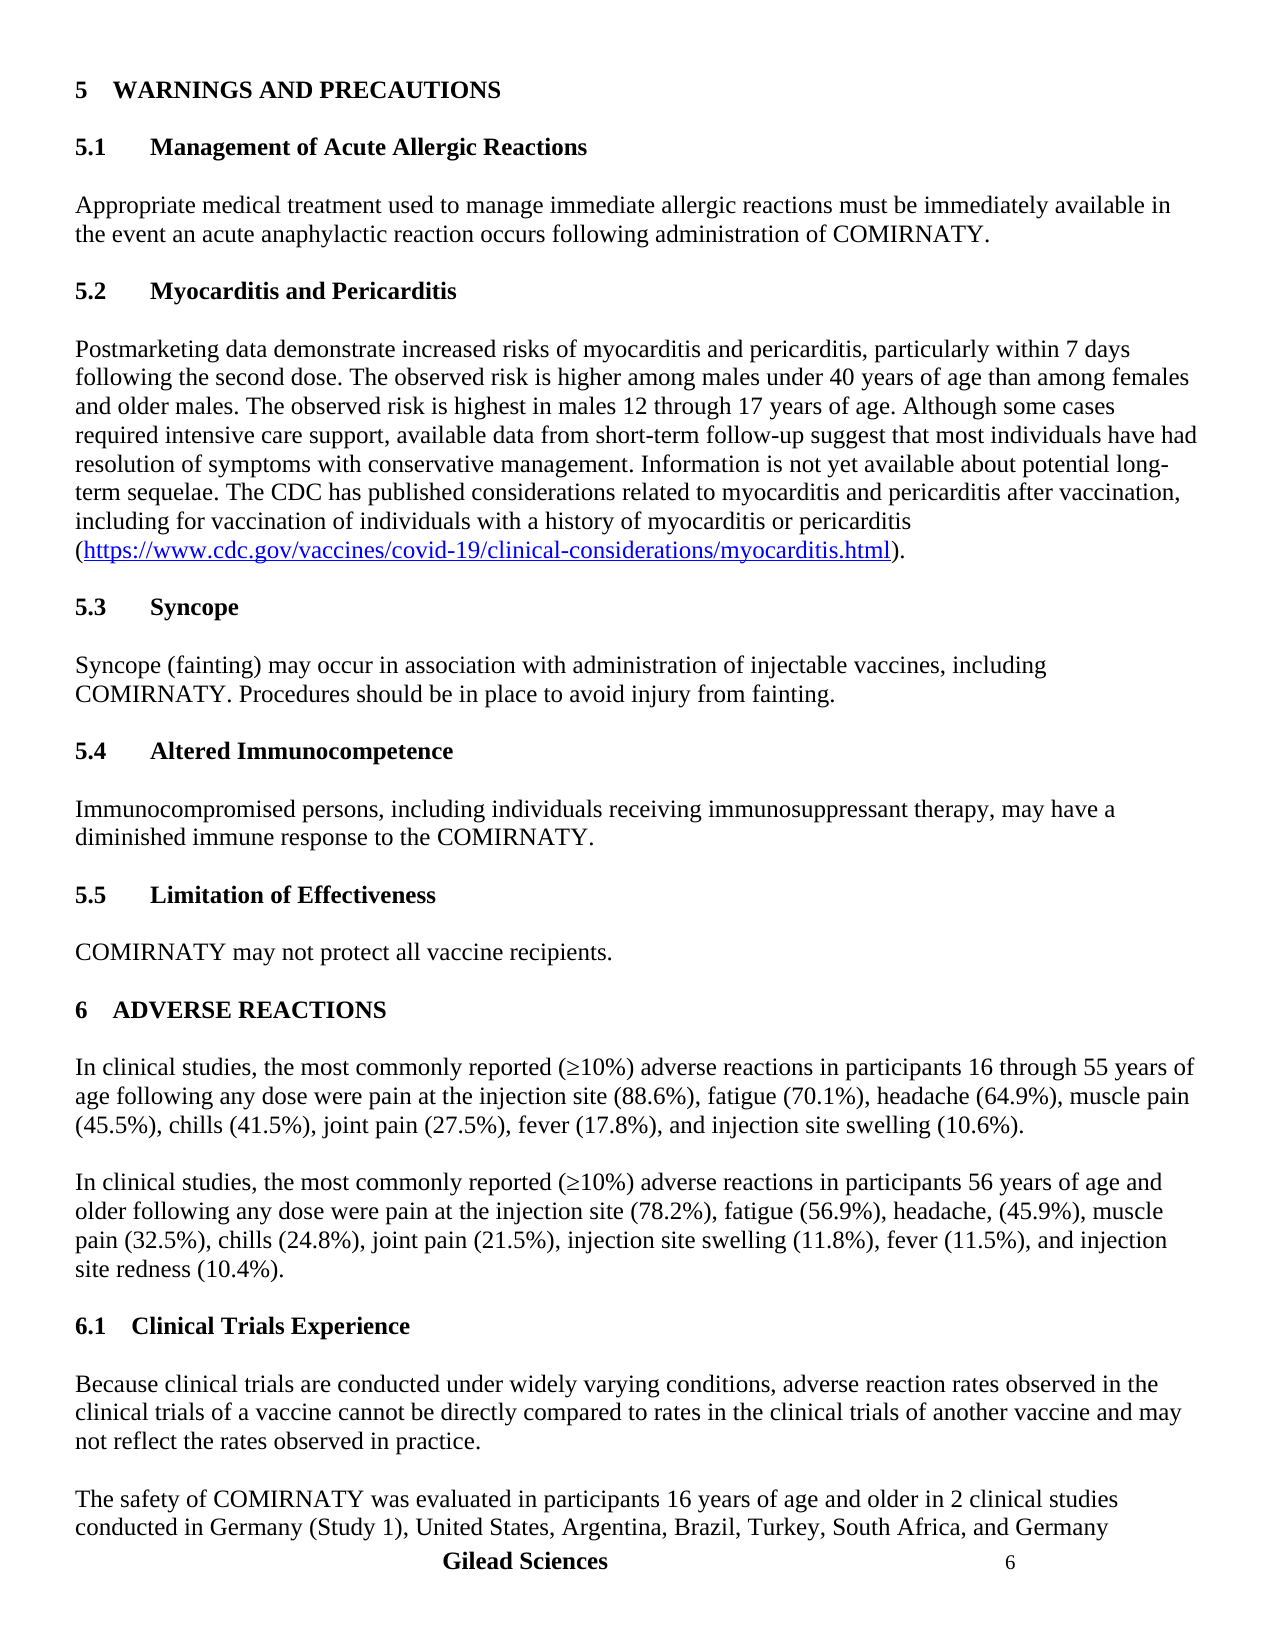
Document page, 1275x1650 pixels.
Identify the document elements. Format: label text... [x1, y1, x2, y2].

subtitle 5 WARNINGS AND PRECAUTIONS [75, 75, 1200, 104]
text Because clinical trials are conducted under widely varying conditions, adverse reaction rates observed in the clinical trials of a vaccine cannot be directly compared to rates in the clinical trials of another vaccine and may not reflect the rates observed in practice. [75, 1369, 1200, 1455]
text 5.4 Altered Immunocompetence [75, 736, 1200, 765]
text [75, 1484, 1200, 1541]
text COMIRNATY may not protect all vaccine recipients. [75, 937, 1200, 966]
text 5.5 Limitation of Effectiveness [75, 880, 1200, 909]
text Postmarketing data demonstrate increased risks of myocarditis and pericarditis, particularly within 7 days following the second dose. The observed risk is higher among males under 40 years of age than among females and older males. The observed risk is highest in males 12 through 17 years of age. Although some cases required intensive care support, available data from short-term follow-up suggest that most individuals have had resolution of symptoms with conservative management. Information is not yet available about potential long-term sequelae. The CDC has published considerations related to myocarditis and pericarditis after vaccination, including for vaccination of individuals with a history of myocarditis or pericarditis (https://www.cdc.gov/vaccines/covid-19/clinical-considerations/myocarditis.html). [75, 334, 1200, 564]
subtitle 6.1 Clinical Trials Experience [75, 1311, 1200, 1340]
text 5.2 Myocarditis and Pericarditis [75, 276, 1200, 305]
text In clinical studies, the most commonly reported (≥10%) adverse reactions in participants 16 through 55 years of age following any dose were pain at the injection site (88.6%), fatigue (70.1%), headache (64.9%), muscle pain (45.5%), chills (41.5%), joint pain (27.5%), fever (17.8%), and injection site swelling (10.6%). [75, 1052, 1200, 1139]
subtitle 6 ADVERSE REACTIONS [75, 995, 1200, 1024]
text Immunocompromised persons, including individuals receiving immunosuppressant therapy, may have a diminished immune response to the COMIRNATY. [75, 794, 1184, 851]
text In clinical studies, the most commonly reported (≥10%) adverse reactions in participants 56 years of age and older following any dose were pain at the injection site (78.2%), fatigue (56.9%), headache, (45.9%), muscle pain (32.5%), chills (24.8%), joint pain (21.5%), injection site swelling (11.8%), fever (11.5%), and injection site redness (10.4%). [75, 1167, 1200, 1282]
text 5.1 Management of Acute Allergic Reactions [75, 132, 1200, 161]
text Appropriate medical treatment used to manage immediate allergic reactions must be immediately available in the event an acute anaphylactic reaction occurs following administration of COMIRNATY. [75, 190, 1200, 247]
text 5.3 Syncope [75, 592, 1200, 621]
text Syncope (fainting) may occur in association with administration of injectable vaccines, including COMIRNATY. Procedures should be in place to avoid injury from fainting. [75, 650, 1185, 707]
